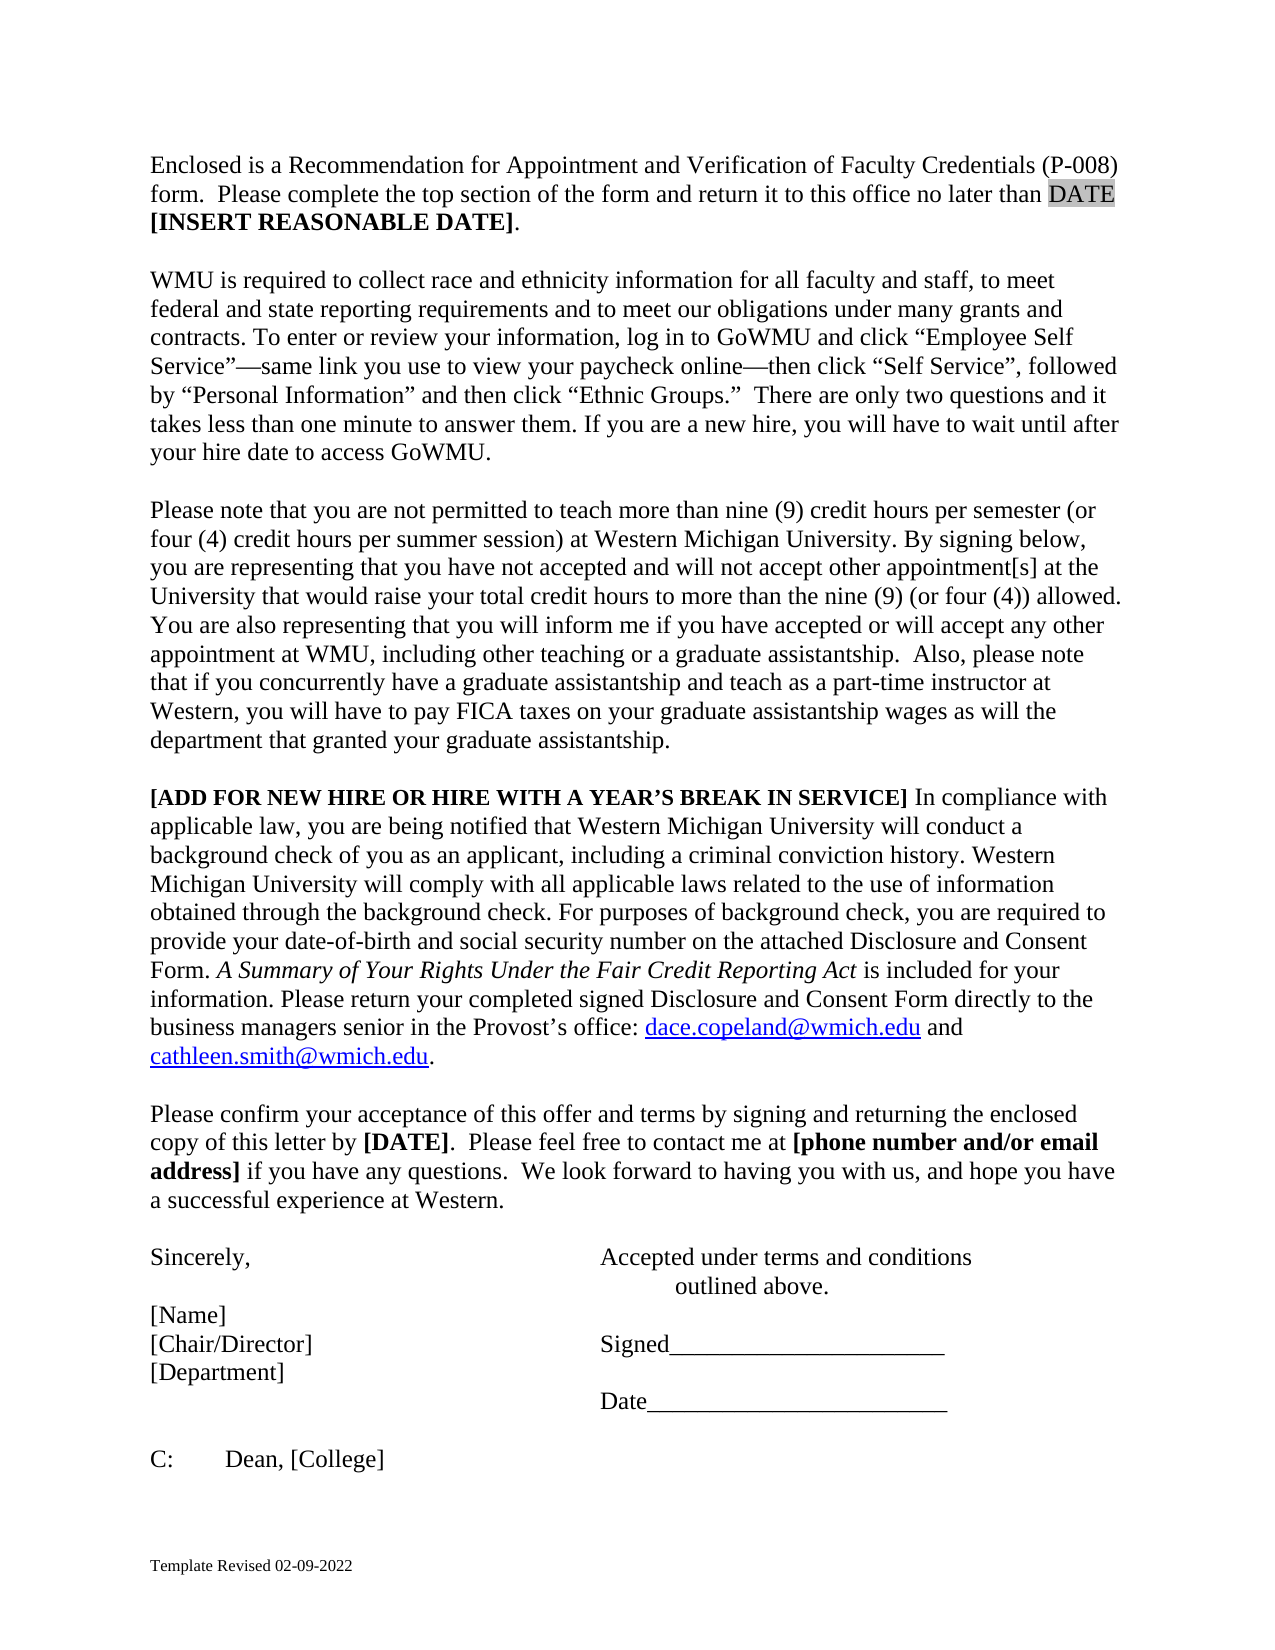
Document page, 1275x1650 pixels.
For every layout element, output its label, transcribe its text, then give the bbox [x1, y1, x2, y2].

text [Name] [150, 1300, 1125, 1329]
text [Department] [150, 1357, 1125, 1386]
text Sincerely, Accepted under terms and conditions outlined above. [150, 1242, 1125, 1300]
text Enclosed is a Recommendation for Appointment and Verification of Faculty Credentials (P-008) form. Please complete the top section of the form and return it to this office no later than DATE [INSERT REASONABLE DATE]. [150, 150, 1125, 236]
text Please note that you are not permitted to teach more than nine (9) credit hours per semester (or four (4) credit hours per summer session) at Western Michigan University. By signing below, you are representing that you have not accepted and will not accept other appointment[s] at the University that would raise your total credit hours to more than the nine (9) (or four (4)) allowed. You are also representing that you will inform me if you have accepted or will accept any other appointment at WMU, including other teaching or a graduate assistantship. Also, please note that if you concurrently have a graduate assistantship and teach as a part-time instructor at Western, you will have to pay FICA taxes on your graduate assistantship wages as will the department that granted your graduate assistantship. [150, 495, 1125, 754]
text Please confirm your acceptance of this offer and terms by signing and returning the enclosed copy of this letter by [DATE]. Please feel free to contact me at [phone number and/or email address] if you have any questions. We look forward to having you with us, and hope you have a successful experience at Western. [150, 1099, 1125, 1214]
text [Chair/Director] Signed______________________ [150, 1329, 1125, 1357]
text C: Dean, [College] [150, 1444, 1125, 1472]
text WMU is required to collect race and ethnicity information for all faculty and staff, to meet federal and state reporting requirements and to meet our obligations under many grants and contracts. To enter or review your information, log in to GoWMU and click “Employee Self Service”—same link you use to view your paycheck online—then click “Self Service”, followed by “Personal Information” and then click “Ethnic Groups.” There are only two questions and it takes less than one minute to answer them. If you are a new hire, you will have to wait until after your hire date to access GoWMU. [150, 265, 1125, 466]
text [ADD FOR NEW HIRE OR HIRE WITH A YEAR’S BREAK IN SERVICE] In compliance with applicable law, you are being notified that Western Michigan University will conduct a background check of you as an applicant, including a criminal conviction history. Western Michigan University will comply with all applicable laws related to the use of information obtained through the background check. For purposes of background check, you are required to provide your date-of-birth and social security number on the attached Disclosure and Consent Form. A Summary of Your Rights Under the Fair Credit Reporting Act is included for your information. Please return your completed signed Disclosure and Consent Form directly to the business managers senior in the Provost’s office: dace.copeland@wmich.edu and cathleen.smith@wmich.edu. [150, 782, 1125, 1070]
text Date________________________ [600, 1386, 1125, 1415]
